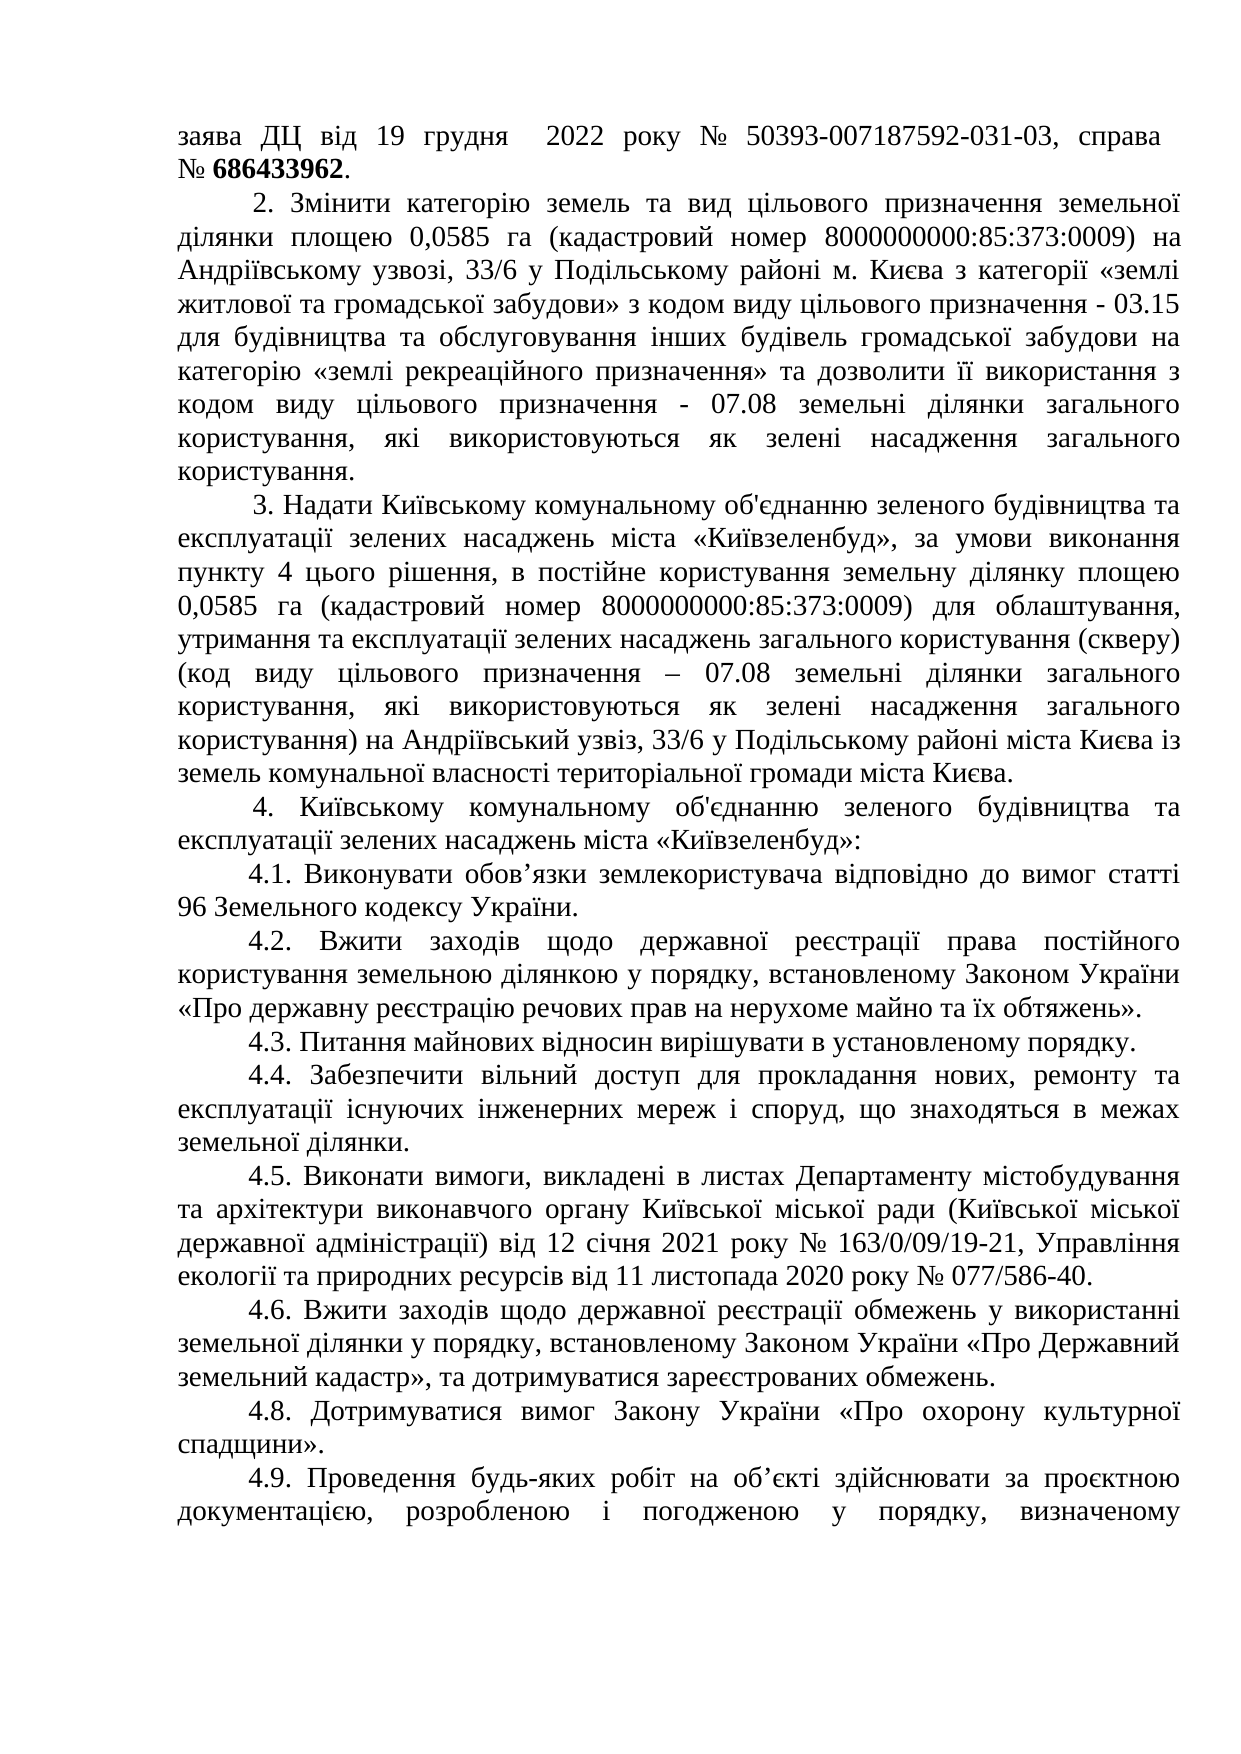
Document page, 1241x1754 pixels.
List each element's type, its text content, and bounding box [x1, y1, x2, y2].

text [177, 118, 1181, 185]
text 4.1. Виконувати обов’язки землекористувача відповідно до вимог статті 96 Земельного кодексу України. [177, 856, 1181, 923]
text 4.6. Вжити заходів щодо державної реєстрації обмежень у використанні земельної ділянки у порядку, встановленому Законом України «Про Державний земельний кадастр», та дотримуватися зареєстрованих обмежень. [177, 1292, 1181, 1393]
text 2. Змінити категорію земель та вид цільового призначення земельної ділянки площею 0,0585 га (кадастровий номер 8000000000:85:373:0009) на Андріївському узвозі, 33/6 у Подільському районі м. Києва з категорії «землі житлової та громадської забудови» з кодом виду цільового призначення - 03.15 для будівництва та обслуговування інших будівель громадської забудови на категорію «землі рекреаційного призначення» та дозволити її використання з кодом виду цільового призначення - 07.08 земельні ділянки загального користування, які використовуються як зелені насадження загального користування. [177, 185, 1181, 487]
text 3. Надати Київському комунальному об'єднанню зеленого будівництва та експлуатації зелених насаджень міста «Київзеленбуд», за умови виконання пункту 4 цього рішення, в постійне користування земельну ділянку площею 0,0585 га (кадастровий номер 8000000000:85:373:0009) для облаштування, утримання та експлуатації зелених насаджень загального користування (скверу) (код виду цільового призначення – 07.08 земельні ділянки загального користування, які використовуються як зелені насадження загального користування) на Андріївський узвіз, 33/6 у Подільському районі міста Києва із земель комунальної власності територіальної громади міста Києва. [177, 487, 1181, 789]
text 4. Київському комунальному об'єднанню зеленого будівництва та експлуатації зелених насаджень міста «Київзеленбуд»: [177, 789, 1181, 856]
text 4.5. Виконати вимоги, викладені в листах Департаменту містобудування та архітектури виконавчого органу Київської міської ради (Київської міської державної адміністрації) від 12 січня 2021 року № 163/0/09/19-21, Управління екології та природних ресурсів від 11 листопада 2020 року № 077/586-40. [177, 1158, 1181, 1292]
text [177, 1460, 1181, 1527]
text 4.3. Питання майнових відносин вирішувати в установленому порядку. [177, 1024, 1181, 1057]
text 4.8. Дотримуватися вимог Закону України «Про охорону культурної спадщини». [177, 1393, 1181, 1460]
text 4.4. Забезпечити вільний доступ для прокладання нових, ремонту та експлуатації існуючих інженерних мереж і споруд, що знаходяться в межах земельної ділянки. [177, 1057, 1181, 1158]
text 4.2. Вжити заходів щодо державної реєстрації права постійного користування земельною ділянкою у порядку, встановленому Законом України «Про державну реєстрацію речових прав на нерухоме майно та їх обтяжень». [177, 923, 1181, 1024]
